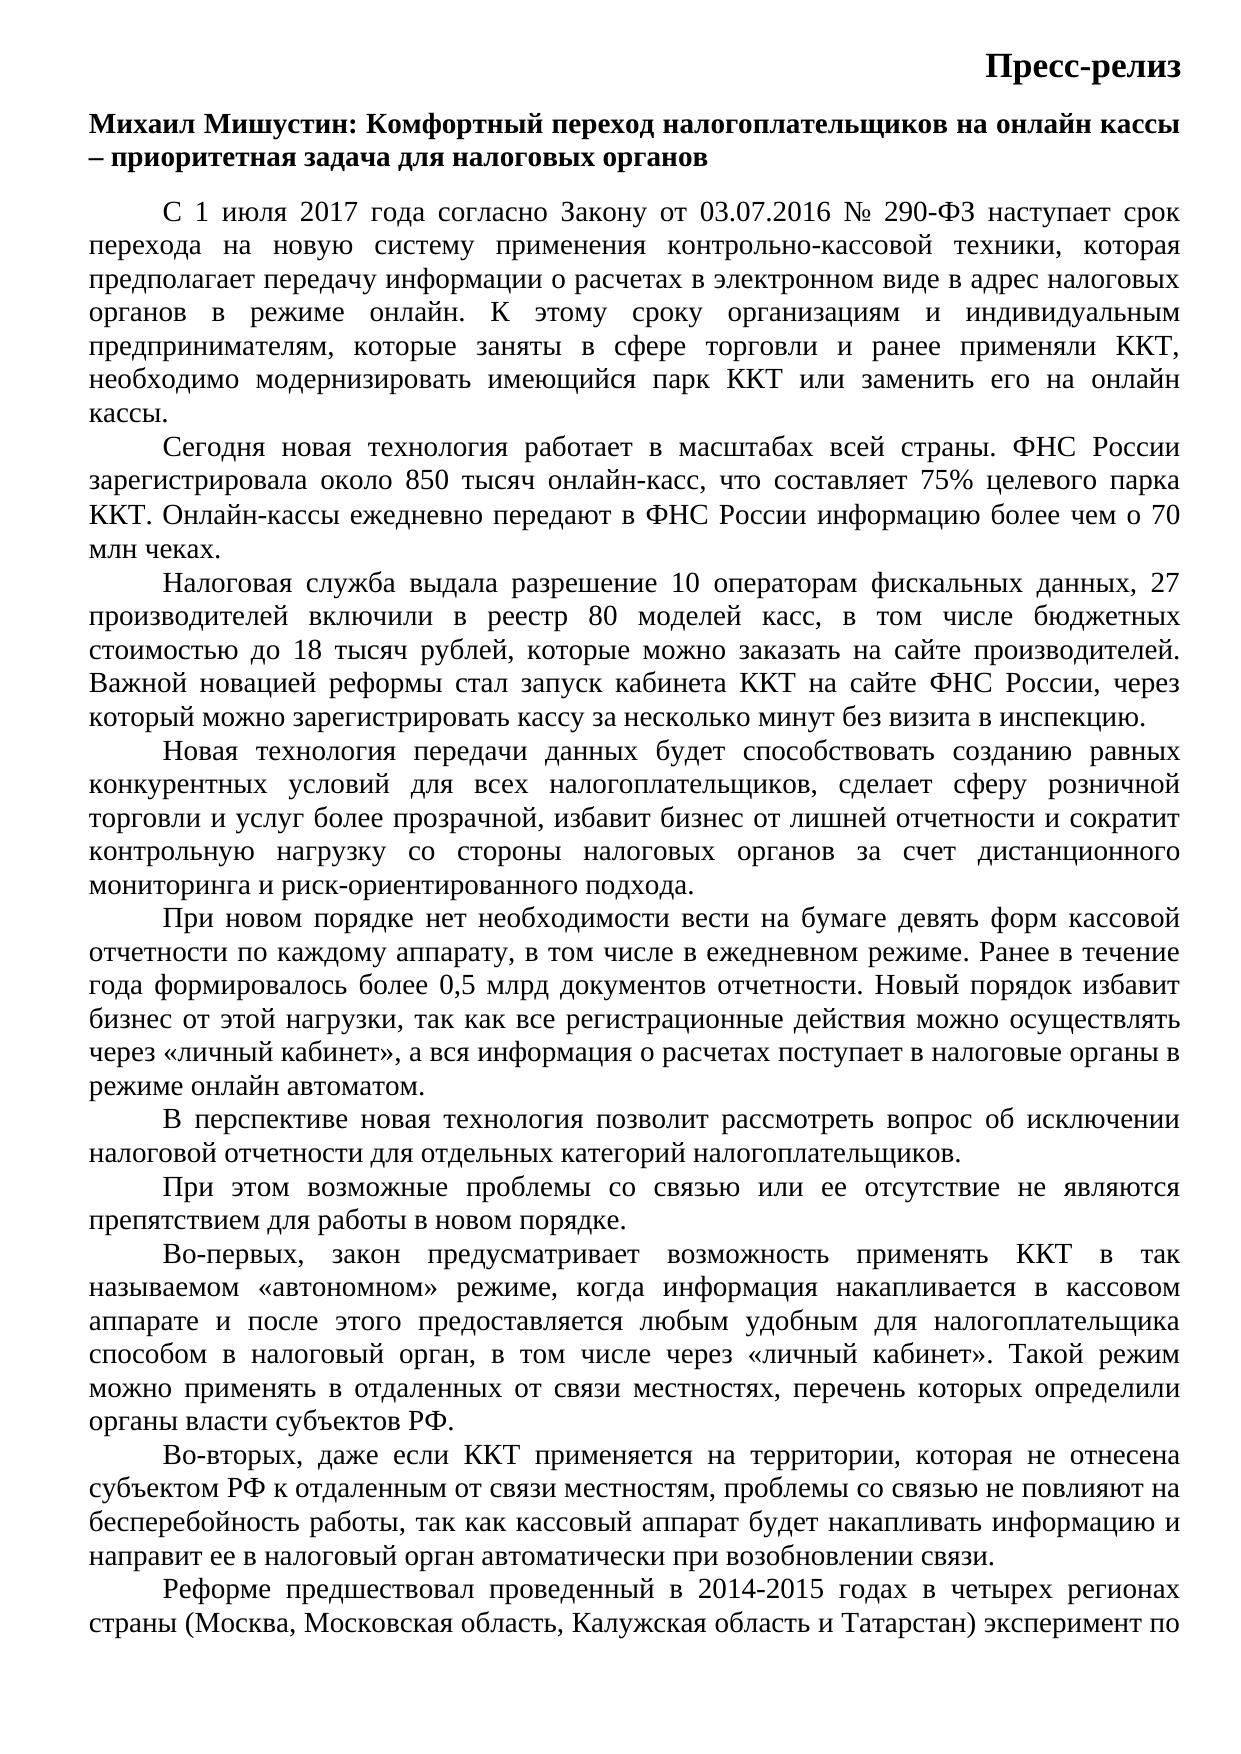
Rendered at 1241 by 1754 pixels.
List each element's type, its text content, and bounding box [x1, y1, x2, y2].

text Налоговая служба выдала разрешение 10 операторам фискальных данных, 27 производителей включили в реестр 80 моделей касс, в том числе бюджетных стоимостью до 18 тысяч рублей, которые можно заказать на сайте производителей. Важной новацией реформы стал запуск кабинета ККТ на сайте ФНС России, через который можно зарегистрировать кассу за несколько минут без визита в инспекцию. [89, 565, 1181, 733]
text С 1 июля 2017 года согласно Закону от 03.07.2016 № 290-ФЗ наступает срок перехода на новую систему применения контрольно-кассовой техники, которая предполагает передачу информации о расчетах в электронном виде в адрес налоговых органов в режиме онлайн. К этому сроку организациям и индивидуальным предпринимателям, которые заняты в сфере торговли и ранее применяли ККТ, необходимо модернизировать имеющийся парк ККТ или заменить его на онлайн кассы. [89, 194, 1181, 429]
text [89, 1571, 1181, 1638]
text При новом порядке нет необходимости вести на бумаге девять форм кассовой отчетности по каждому аппарату, в том числе в ежедневном режиме. Ранее в течение года формировалось более 0,5 млрд документов отчетности. Новый порядок избавит бизнес от этой нагрузки, так как все регистрационные действия можно осуществлять через «личный кабинет», а вся информация о расчетах поступает в налоговые органы в режиме онлайн автоматом. [89, 900, 1181, 1102]
text Во-вторых, даже если ККТ применяется на территории, которая не отнесена субъектом РФ к отдаленным от связи местностям, проблемы со связью не повлияют на бесперебойность работы, так как кассовый аппарат будет накапливать информацию и направит ее в налоговый орган автоматически при возобновлении связи. [89, 1437, 1181, 1571]
text Пресс-релиз [89, 44, 1181, 85]
text Михаил Мишустин: Комфортный переход налогоплательщиков на онлайн кассы – приоритетная задача для налоговых органов [89, 106, 1181, 173]
text Новая технология передачи данных будет способствовать созданию равных конкурентных условий для всех налогоплательщиков, сделает сферу розничной торговли и услуг более прозрачной, избавит бизнес от лишней отчетности и сократит контрольную нагрузку со стороны налоговых органов за счет дистанционного мониторинга и риск-ориентированного подхода. [89, 733, 1181, 900]
text В перспективе новая технология позволит рассмотреть вопрос об исключении налоговой отчетности для отдельных категорий налогоплательщиков. [89, 1102, 1181, 1169]
text При этом возможные проблемы со связью или ее отсутствие не являются препятствием для работы в новом порядке. [89, 1169, 1181, 1236]
text Сегодня новая технология работает в масштабах всей страны. ФНС России зарегистрировала около 850 тысяч онлайн-касс, что составляет 75% целевого парка ККТ. Онлайн-кассы ежедневно передают в ФНС России информацию более чем о 70 млн чеках. [89, 429, 1181, 565]
text Во-первых, закон предусматривает возможность применять ККТ в так называемом «автономном» режиме, когда информация накапливается в кассовом аппарате и после этого предоставляется любым удобным для налогоплательщика способом в налоговый орган, в том числе через «личный кабинет». Такой режим можно применять в отдаленных от связи местностях, перечень которых определили органы власти субъектов РФ. [89, 1236, 1181, 1437]
